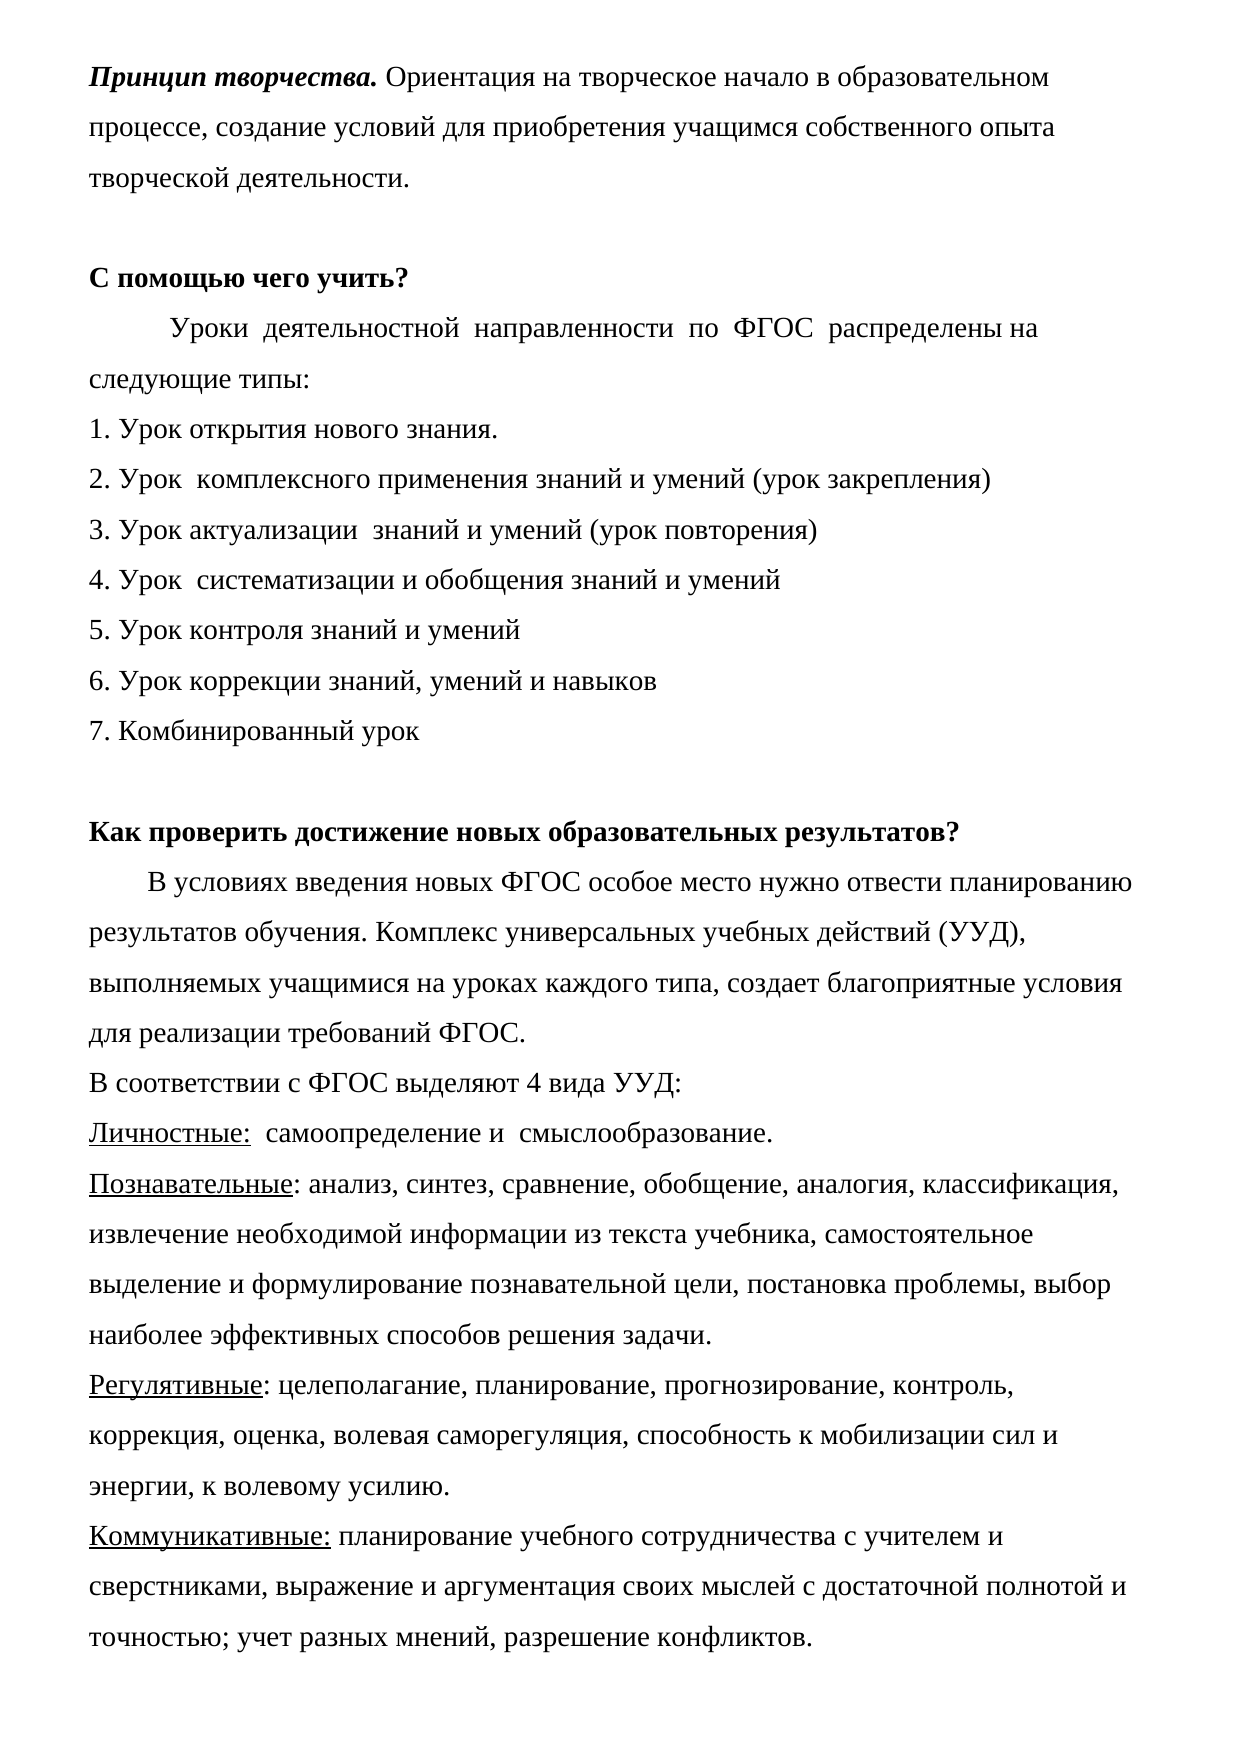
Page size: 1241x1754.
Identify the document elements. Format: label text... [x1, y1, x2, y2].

text Как проверить достижение новых образовательных результатов? [89, 814, 1152, 847]
text С помощью чего учить? [89, 260, 1152, 294]
text В соответствии с ФГОС выделяют 4 вида УУД: [89, 1065, 1152, 1099]
text Уроки деятельностной направленности по ФГОС распределены на следующие типы: [89, 311, 1152, 394]
text Принцип творчества. Ориентация на творческое начало в образовательном процессе, создание условий для приобретения учащимся собственного опыта творческой деятельности. [89, 59, 1152, 193]
text 3. Урок актуализации знаний и умений (урок повторения) [89, 512, 1152, 545]
text Познавательные: анализ, синтез, сравнение, обобщение, аналогия, классификация, извлечение необходимой информации из текста учебника, самостоятельное выделение и формулирование познавательной цели, постановка проблемы, выбор наиболее эффективных способов решения задачи. [89, 1166, 1152, 1350]
text 4. Урок систематизации и обобщения знаний и умений [89, 562, 1152, 596]
text 5. Урок контроля знаний и умений [89, 612, 1152, 646]
text В условиях введения новых ФГОС особое место нужно отвести планированию результатов обучения. Комплекс универсальных учебных действий (УУД), выполняемых учащимися на уроках каждого типа, создает благоприятные условия для реализации требований ФГОС. [89, 864, 1152, 1048]
text 2. Урок комплексного применения знаний и умений (урок закрепления) [89, 462, 1152, 495]
text Коммуникативные: планирование учебного сотрудничества с учителем и сверстниками, выражение и аргументация своих мыслей с достаточной полнотой и точностью; учет разных мнений, разрешение конфликтов. [89, 1518, 1152, 1652]
text Личностные: самоопределение и смыслообразование. [89, 1116, 1152, 1149]
text 6. Урок коррекции знаний, умений и навыков [89, 663, 1152, 696]
text 1. Урок открытия нового знания. [89, 411, 1152, 445]
text Регулятивные: целеполагание, планирование, прогнозирование, контроль, коррекция, оценка, волевая саморегуляция, способность к мобилизации сил и энергии, к волевому усилию. [89, 1367, 1152, 1501]
text 7. Комбинированный урок [89, 713, 1152, 747]
